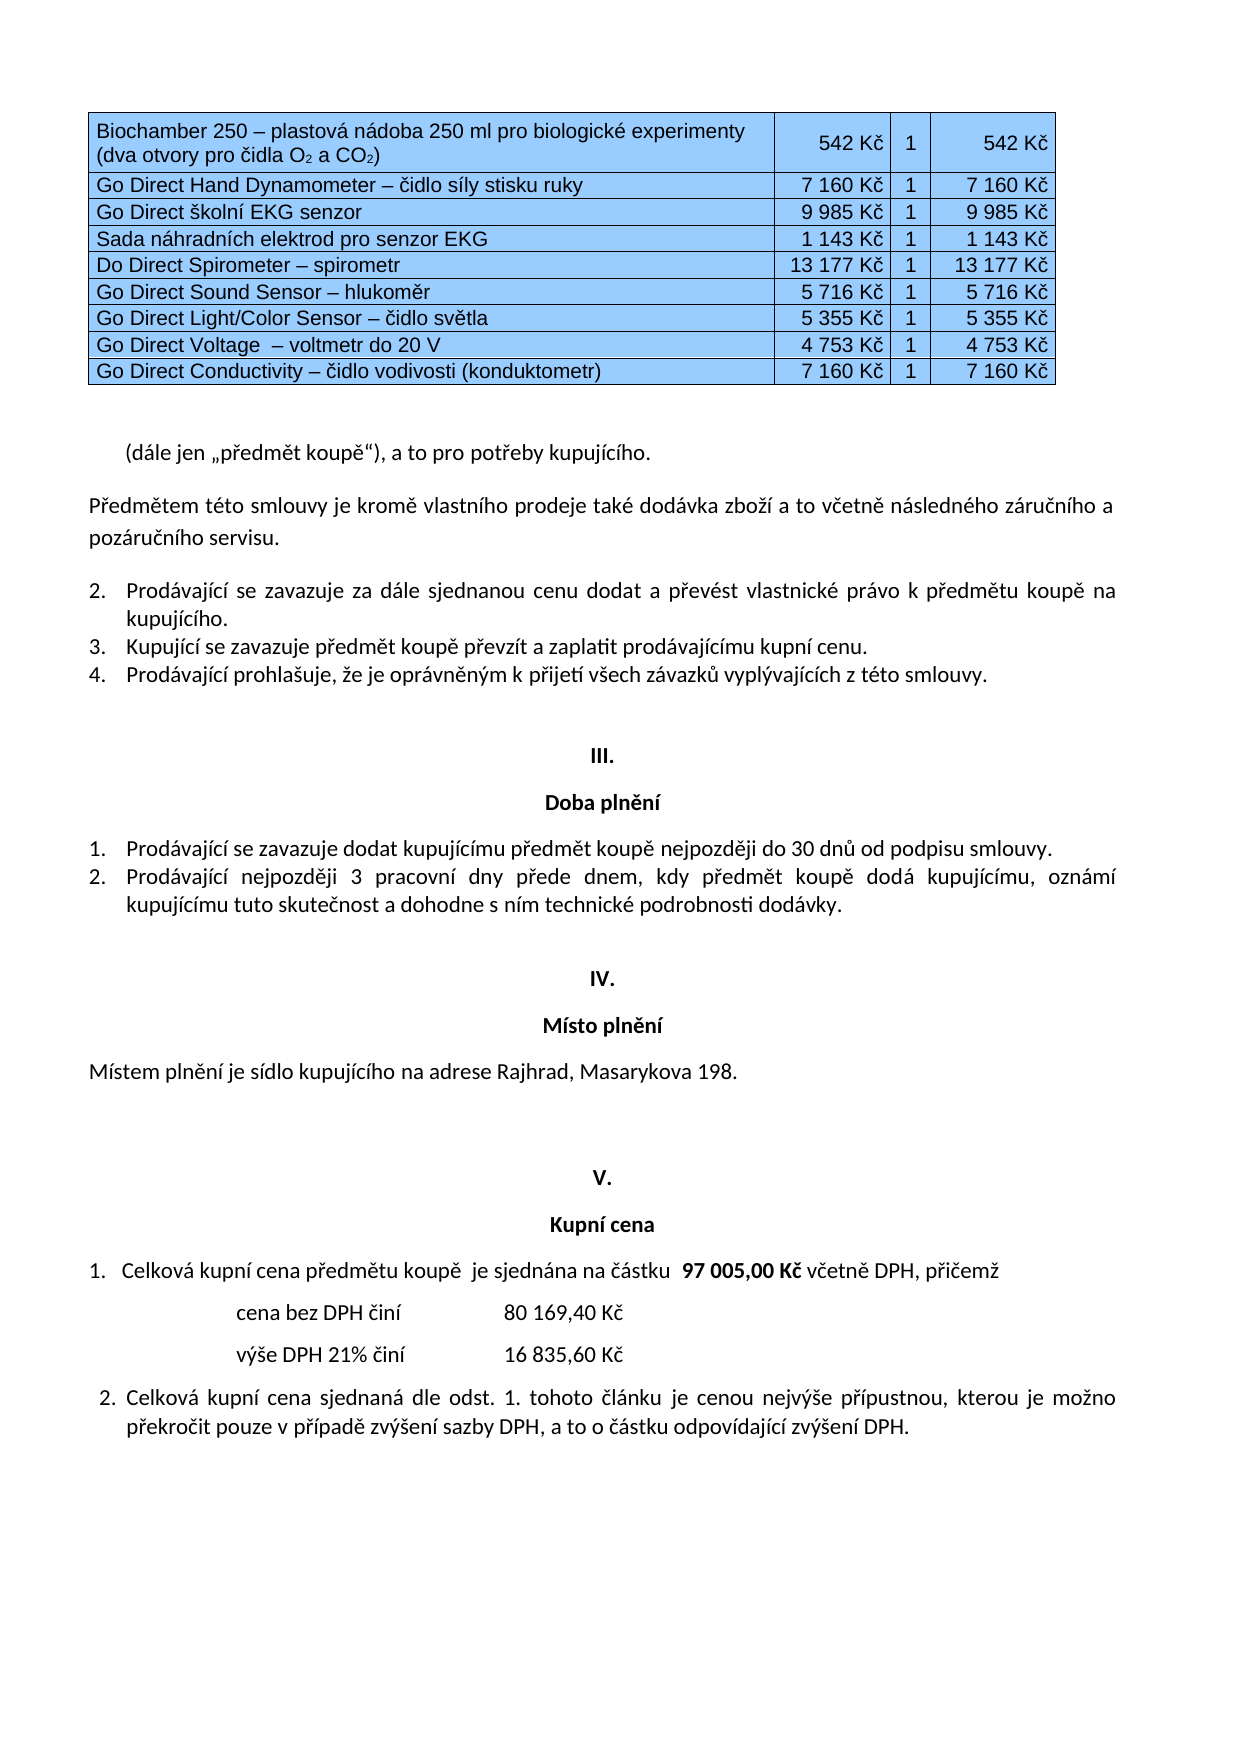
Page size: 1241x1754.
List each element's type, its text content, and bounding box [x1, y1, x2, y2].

table_cell 1 143 Kč [931, 226, 1055, 251]
table_cell 542 Kč [931, 113, 1055, 172]
table_cell 1 [891, 332, 930, 357]
text IV. [89, 964, 1116, 993]
table_cell Go Direct Hand Dynamometer – čidlo síly stisku ruky [89, 173, 774, 198]
table_cell 9 985 Kč [931, 199, 1055, 225]
table_cell 7 160 Kč [775, 359, 890, 384]
table_cell 1 [891, 199, 930, 225]
table_cell 9 985 Kč [775, 199, 890, 225]
table_cell Go Direct Light/Color Sensor – čidlo světla [89, 305, 774, 331]
table_cell 1 [891, 226, 930, 251]
text Předmětem této smlouvy je kromě vlastního prodeje také dodávka zboží a to včetně následného záručního a pozáručního servisu. [89, 491, 1116, 551]
table_cell 4 753 Kč [931, 332, 1055, 357]
table_cell 5 716 Kč [931, 279, 1055, 304]
table_cell 5 716 Kč [775, 279, 890, 304]
table_cell 542 Kč [775, 113, 890, 172]
table_cell Do Direct Spirometer – spirometr [89, 252, 774, 278]
table_cell 1 [891, 113, 930, 172]
text (dále jen „předmět koupě“), a to pro potřeby kupujícího. [89, 438, 1116, 466]
text Místem plnění je sídlo kupujícího na adrese Rajhrad, Masarykova 198. [89, 1057, 1116, 1085]
list Kupující se zavazuje předmět koupě převzít a zaplatit prodávajícímu kupní cenu. [89, 632, 1116, 660]
list Prodávající nejpozději 3 pracovní dny přede dnem, kdy předmět koupě dodá kupujícímu, oznámí kupujícímu tuto skutečnost a dohodne s ním technické podrobnosti dodávky. [89, 862, 1116, 918]
table_cell 7 160 Kč [931, 359, 1055, 384]
text Místo plnění [89, 1011, 1116, 1039]
text 1. Celková kupní cena předmětu koupě je sjednána na částku 97 005,00 Kč včetně DPH, přičemž [89, 1256, 1116, 1284]
table_cell Go Direct školní EKG senzor [89, 199, 774, 225]
table_cell 1 [891, 359, 930, 384]
table_cell 13 177 Kč [931, 252, 1055, 278]
table_cell 5 355 Kč [931, 305, 1055, 331]
list Prodávající prohlašuje, že je oprávněným k přijetí všech závazků vyplývajících z této smlouvy. [89, 660, 1116, 688]
table_cell 1 143 Kč [775, 226, 890, 251]
table_cell Biochamber 250 – plastová nádoba 250 ml pro biologické experimenty (dva otvory pro čidla O2 a CO2) [89, 113, 774, 172]
text 2. Celková kupní cena sjednaná dle odst. 1. tohoto článku je cenou nejvýše přípustnou, kterou je možno překročit pouze v případě zvýšení sazby DPH, a to o částku odpovídající zvýšení DPH. [89, 1383, 1116, 1440]
table_cell 13 177 Kč [775, 252, 890, 278]
table_cell 5 355 Kč [775, 305, 890, 331]
table_cell 7 160 Kč [775, 173, 890, 198]
table_cell 1 [891, 305, 930, 331]
table_cell Go Direct Sound Sensor – hlukoměr [89, 279, 774, 304]
table_cell 7 160 Kč [931, 173, 1055, 198]
text III. [89, 741, 1116, 769]
table_cell 4 753 Kč [775, 332, 890, 357]
text Kupní cena [89, 1210, 1116, 1238]
table_cell Go Direct Conductivity – čidlo vodivosti (konduktometr) [89, 359, 774, 384]
table_cell 1 [891, 252, 930, 278]
list Prodávající se zavazuje dodat kupujícímu předmět koupě nejpozději do 30 dnů od podpisu smlouvy. [89, 834, 1116, 862]
text cena bez DPH činí 80 169,40 Kč [89, 1298, 1116, 1326]
text V. [89, 1163, 1116, 1191]
text výše DPH 21% činí 16 835,60 Kč [89, 1340, 1116, 1368]
text Doba plnění [89, 788, 1116, 816]
table_cell 1 [891, 279, 930, 304]
table_cell Go Direct Voltage – voltmetr do 20 V [89, 332, 774, 357]
table_cell 1 [891, 173, 930, 198]
list Prodávající se zavazuje za dále sjednanou cenu dodat a převést vlastnické právo k předmětu koupě na kupujícího. [89, 576, 1116, 632]
table_cell Sada náhradních elektrod pro senzor EKG [89, 226, 774, 251]
